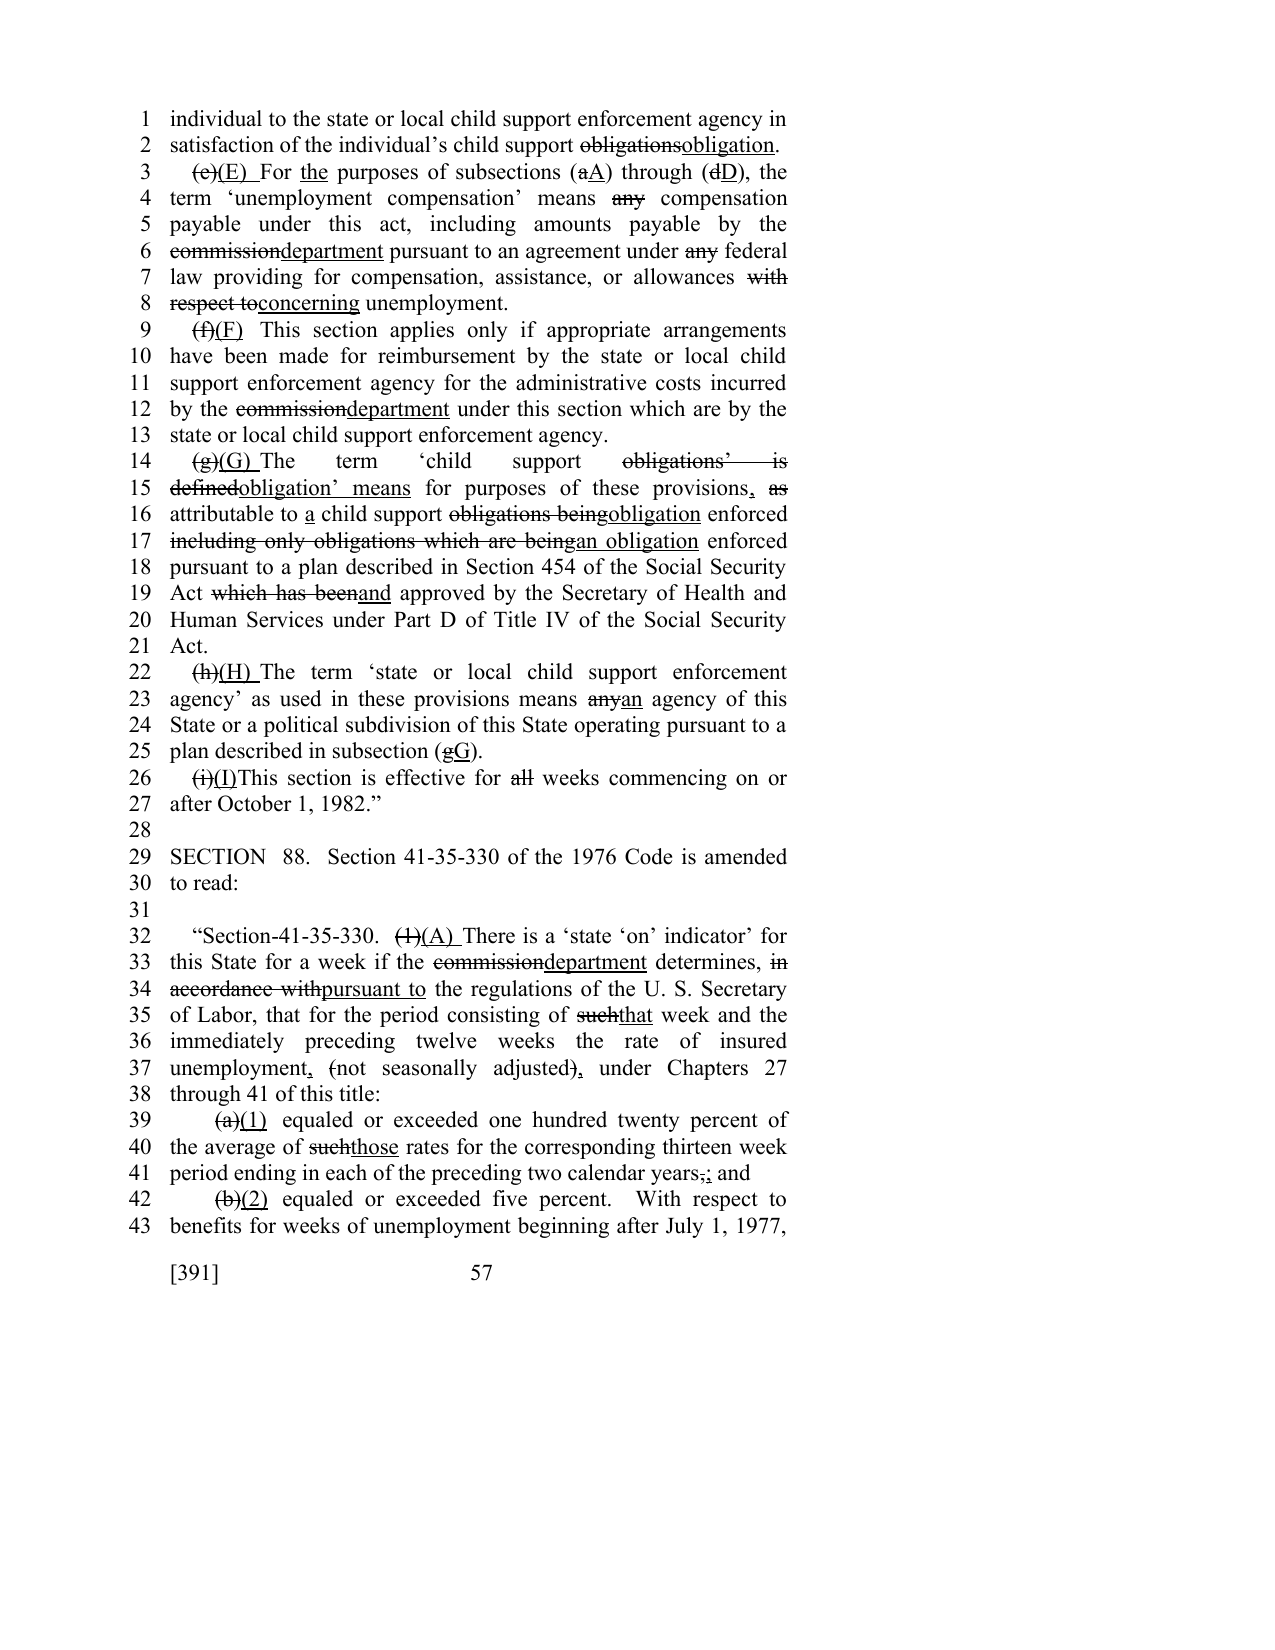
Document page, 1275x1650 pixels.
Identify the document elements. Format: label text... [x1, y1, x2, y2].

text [169, 105, 787, 158]
text (h)(H) The term ‘state or local child support enforcement agency’ as used in these provisions means anyan agency of this State or a political subdivision of this State operating pursuant to a plan described in subsection (gG). [169, 658, 787, 764]
text “Section-41-35-330. (1)(A) There is a ‘state ‘on’ indicator’ for this State for a week if the commissiondepartment determines, in accordance withpursuant to the regulations of the U. S. Secretary of Labor, that for the period consisting of suchthat week and the immediately preceding twelve weeks the rate of insured unemployment, (not seasonally adjusted), under Chapters 27 through 41 of this title: [169, 922, 787, 1106]
text (e)(E) For the purposes of subsections (aA) through (dD), the term ‘unemployment compensation’ means any compensation payable under this act, including amounts payable by the commissiondepartment pursuant to an agreement under any federal law providing for compensation, assistance, or allowances with respect toconcerning unemployment. [169, 158, 787, 316]
text (f)(F) This section applies only if appropriate arrangements have been made for reimbursement by the state or local child support enforcement agency for the administrative costs incurred by the commissiondepartment under this section which are by the state or local child support enforcement agency. [169, 316, 787, 448]
text (i)(I) This section is effective for all weeks commencing on or after October 1, 1982.” [169, 764, 787, 817]
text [169, 1186, 787, 1238]
text (a)(1) equaled or exceeded one hundred twenty percent of the average of suchthose rates for the corresponding thirteen week period ending in each of the preceding two calendar years,; and [169, 1106, 787, 1186]
text (g)(G) The term ‘child support obligations’ is definedobligation’ means for purposes of these provisions, as attributable to a child support obligations beingobligation enforced including only obligations which are beingan obligation enforced pursuant to a plan described in Section 454 of the Social Security Act which has beenand approved by the Secretary of Health and Human Services under Part D of Title IV of the Social Security Act. [169, 448, 787, 658]
text SECTION 88. Section 41-35-330 of the 1976 Code is amended to read: [169, 843, 787, 896]
